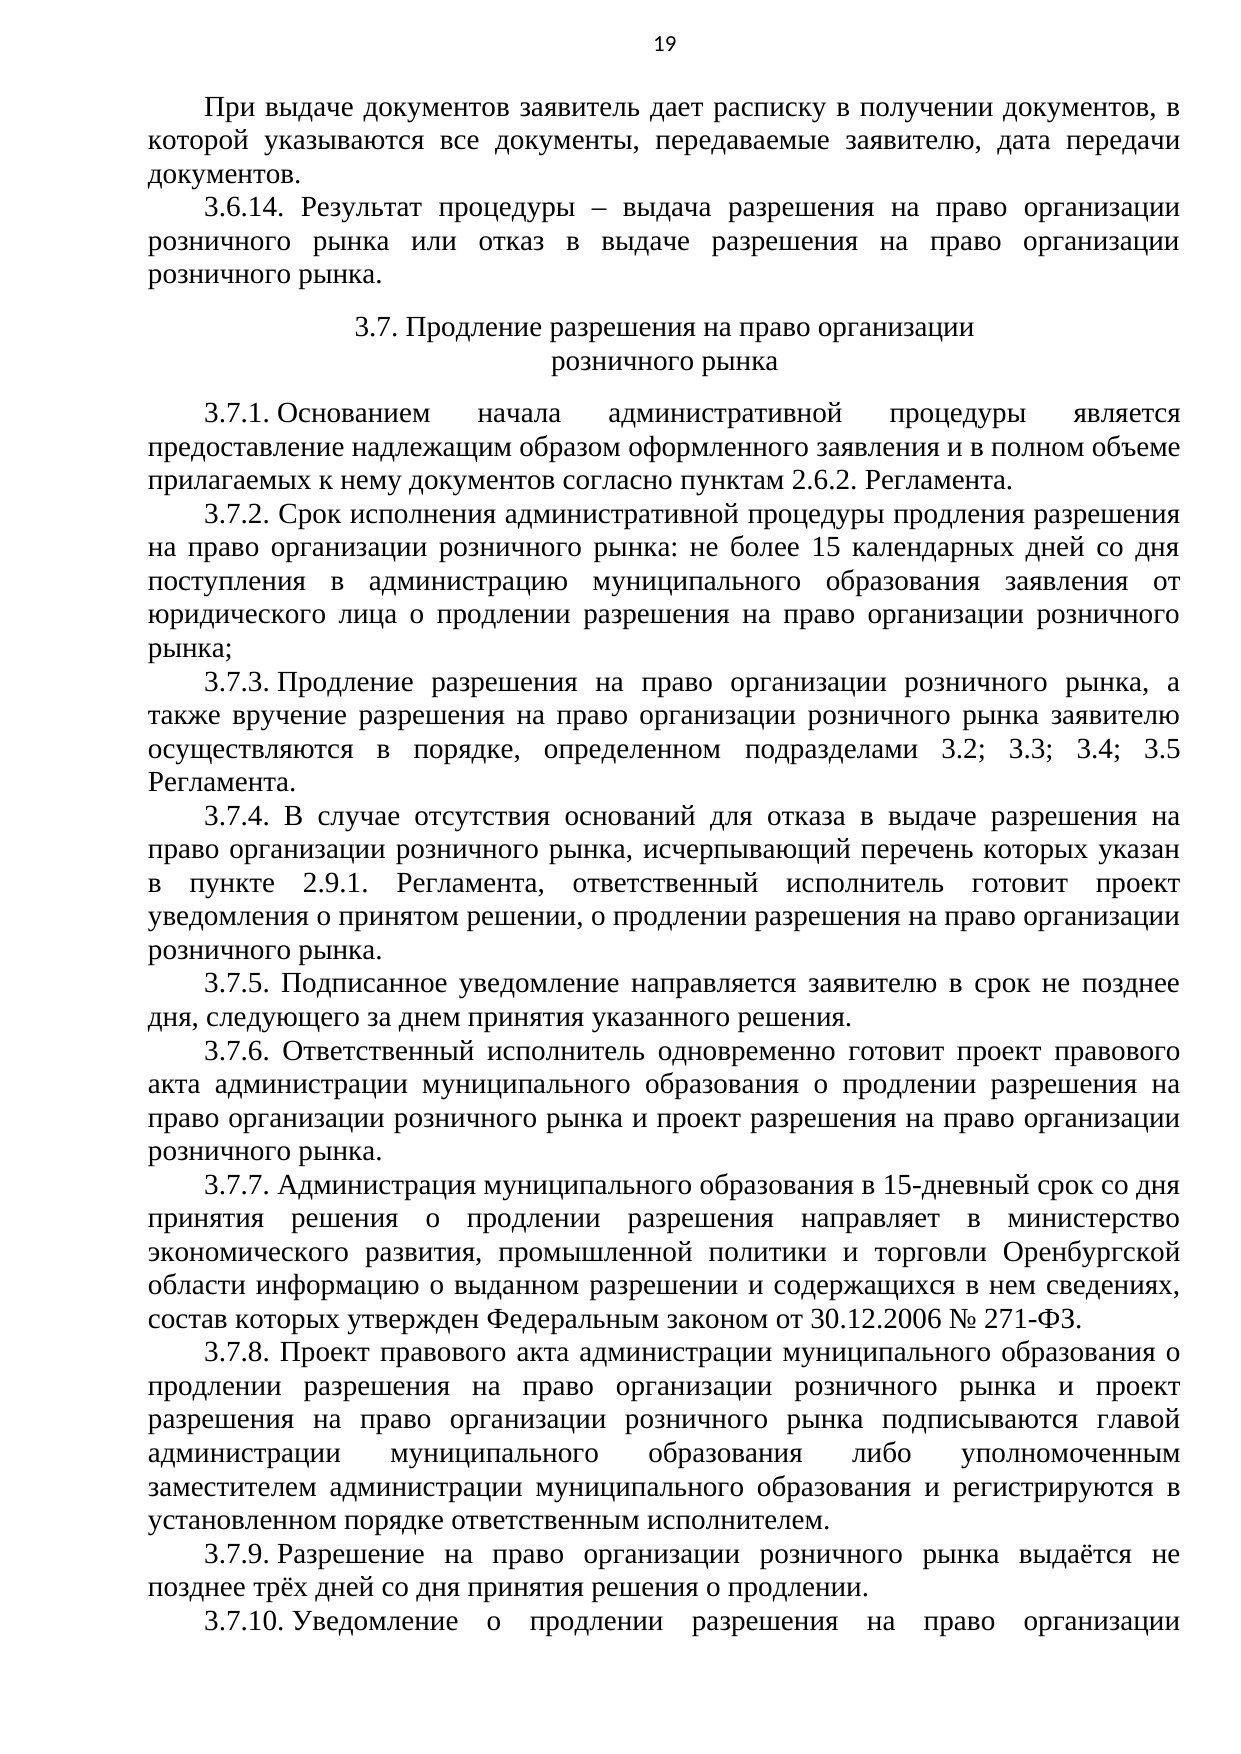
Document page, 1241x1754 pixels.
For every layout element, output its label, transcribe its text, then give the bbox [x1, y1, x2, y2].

text 3.7.6. Ответственный исполнитель одновременно готовит проект правового акта администрации муниципального образования о продлении разрешения на право организации розничного рынка и проект разрешения на право организации розничного рынка. [148, 1033, 1181, 1167]
text 3.7.1. Основанием начала административной процедуры является предоставление надлежащим образом оформленного заявления и в полном объеме прилагаемых к нему документов согласно пунктам 2.6.2. Регламента. [148, 395, 1181, 496]
text 3.7.9. Разрешение на право организации розничного рынка выдаётся не позднее трёх дней со дня принятия решения о продлении. [148, 1536, 1181, 1603]
text 3.7.4. В случае отсутствия оснований для отказа в выдаче разрешения на право организации розничного рынка, исчерпывающий перечень которых указан в пункте 2.9.1. Регламента, ответственный исполнитель готовит проект уведомления о принятом решении, о продлении разрешения на право организации розничного рынка. [148, 798, 1181, 966]
text При выдаче документов заявитель дает расписку в получении документов, в которой указываются все документы, передаваемые заявителю, дата передачи документов. [148, 89, 1181, 189]
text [148, 1603, 1181, 1636]
text 3.7. Продление разрешения на право организации [148, 309, 1181, 343]
text 3.7.2. Срок исполнения административной процедуры продления разрешения на право организации розничного рынка: не более 15 календарных дней со дня поступления в администрацию муниципального образования заявления от юридического лица о продлении разрешения на право организации розничного рынка; [148, 496, 1181, 664]
text 3.7.7. Администрация муниципального образования в 15-дневный срок со дня принятия решения о продлении разрешения направляет в министерство экономического развития, промышленной политики и торговли Оренбургской области информацию о выданном разрешении и содержащихся в нем сведениях, состав которых утвержден Федеральным законом от 30.12.2006 № 271-ФЗ. [148, 1167, 1181, 1334]
text 3.7.3. Продление разрешения на право организации розничного рынка, а также вручение разрешения на право организации розничного рынка заявителю осуществляются в порядке, определенном подразделами 3.2; 3.3; 3.4; 3.5 Регламента. [148, 664, 1181, 798]
text 3.7.5. Подписанное уведомление направляется заявителю в срок не позднее дня, следующего за днем принятия указанного решения. [148, 966, 1181, 1033]
text 3.7.8. Проект правового акта администрации муниципального образования о продлении разрешения на право организации розничного рынка и проект разрешения на право организации розничного рынка подписываются главой администрации муниципального образования либо уполномоченным заместителем администрации муниципального образования и регистрируются в установленном порядке ответственным исполнителем. [148, 1334, 1181, 1536]
text розничного рынка [148, 343, 1181, 376]
text 3.6.14. Результат процедуры – выдача разрешения на право организации розничного рынка или отказ в выдаче разрешения на право организации розничного рынка. [148, 189, 1181, 290]
